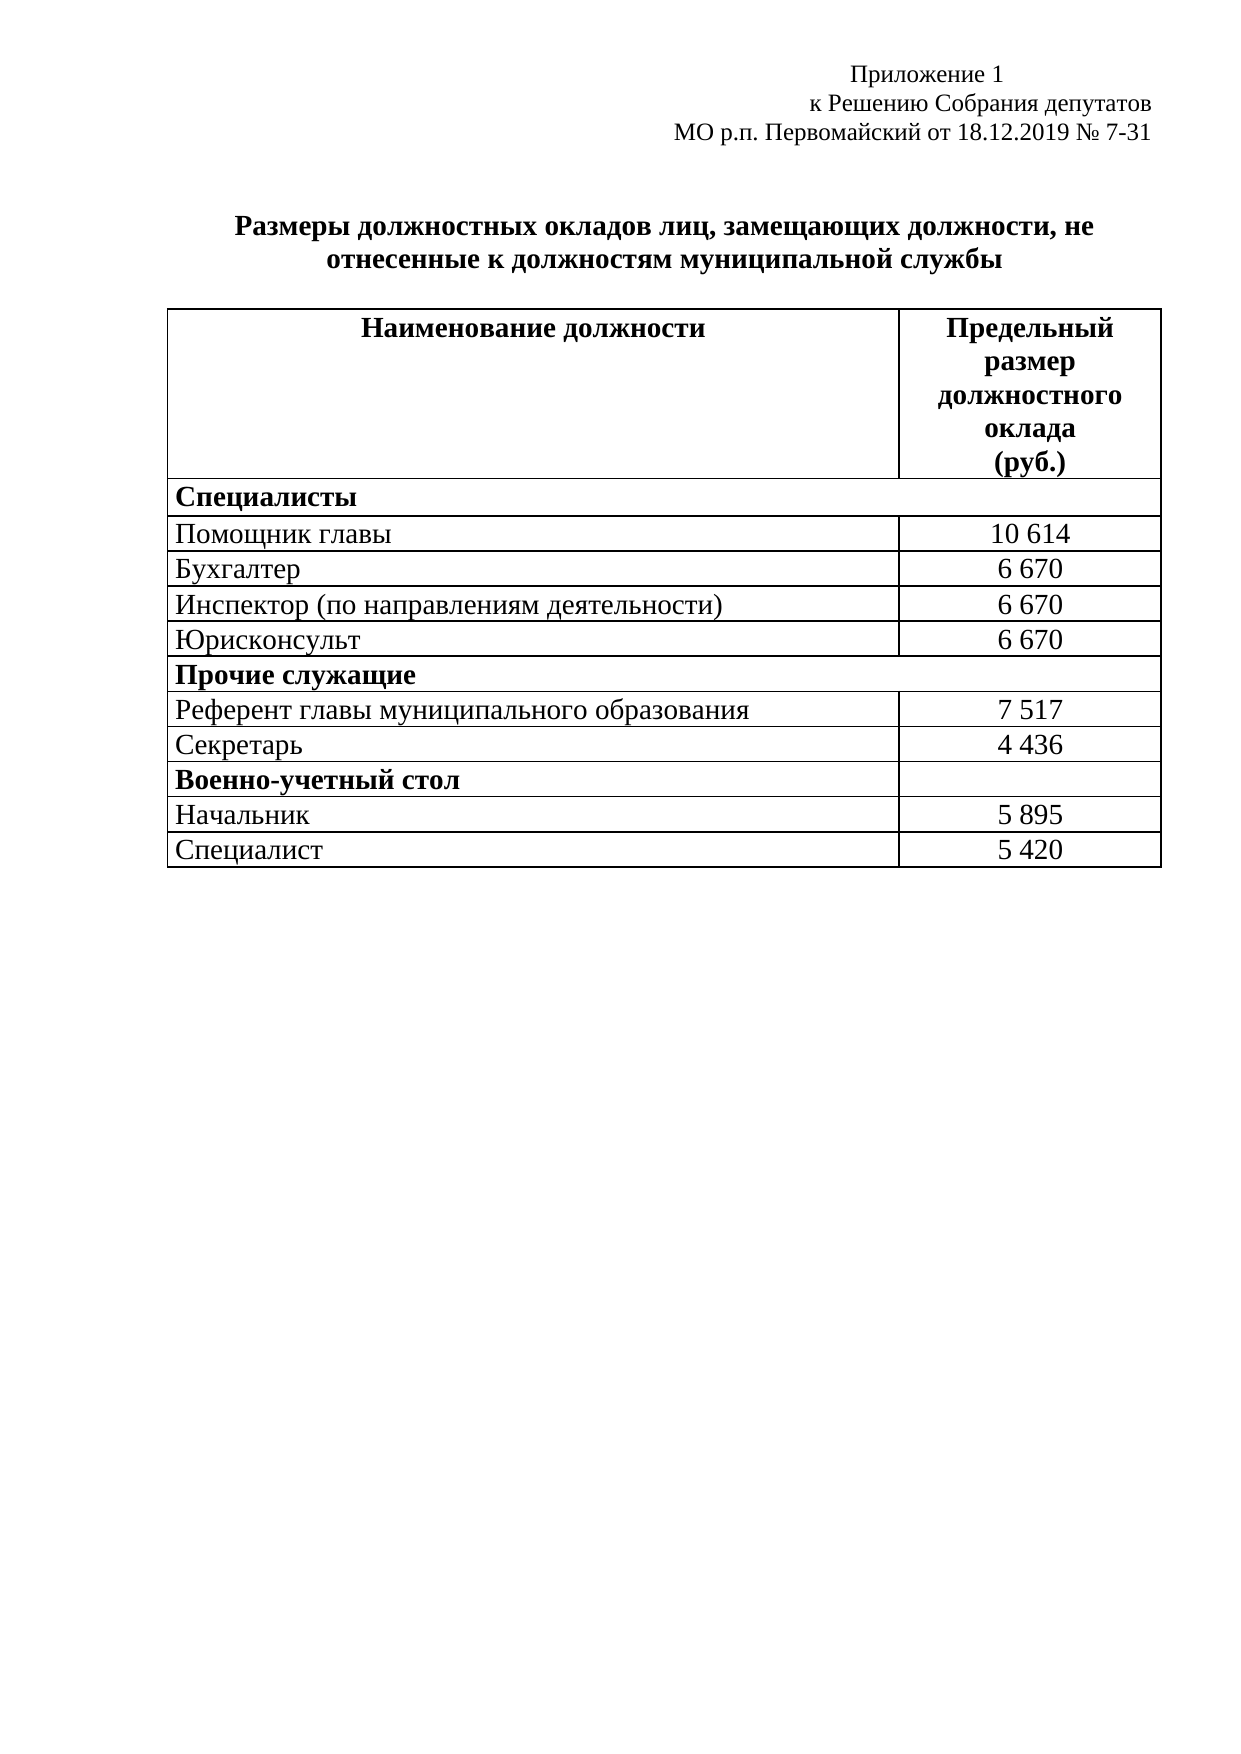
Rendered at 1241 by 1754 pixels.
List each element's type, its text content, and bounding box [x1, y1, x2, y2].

table_cell 4 436 [900, 727, 1160, 761]
table_cell Бухгалтер [168, 552, 898, 585]
table_header Предельный размер должностного оклада (руб.) [900, 310, 1160, 477]
table_cell Специалист [168, 833, 898, 866]
text Размеры должностных окладов лиц, замещающих должности, не отнесенные к должностям муниципальной службы [177, 208, 1152, 275]
table_cell Военно-учетный стол [168, 762, 898, 796]
table_cell 6 670 [900, 587, 1160, 620]
table_cell Помощник главы [168, 517, 898, 550]
table_cell 7 517 [900, 692, 1160, 726]
text к Решению Собрания депутатов [177, 88, 1152, 117]
table_cell Прочие служащие [168, 657, 1160, 691]
table_cell 6 670 [900, 552, 1160, 585]
table_cell Начальник [168, 797, 898, 831]
text МО р.п. Первомайский от 18.12.2019 № 7-31 [177, 117, 1152, 145]
table_cell 10 614 [900, 517, 1160, 550]
table_header Наименование должности [168, 310, 898, 477]
table_cell 6 670 [900, 622, 1160, 655]
table_cell 5 420 [900, 833, 1160, 866]
table_cell Референт главы муниципального образования [168, 692, 898, 726]
table_cell 5 895 [900, 797, 1160, 831]
table_cell [900, 762, 1160, 796]
table_cell Секретарь [168, 727, 898, 761]
table_cell Юрисконсульт [168, 622, 898, 655]
table_cell Специалисты [168, 479, 1160, 515]
text Приложение 1 [177, 59, 1152, 88]
table_cell Инспектор (по направлениям деятельности) [168, 587, 898, 620]
